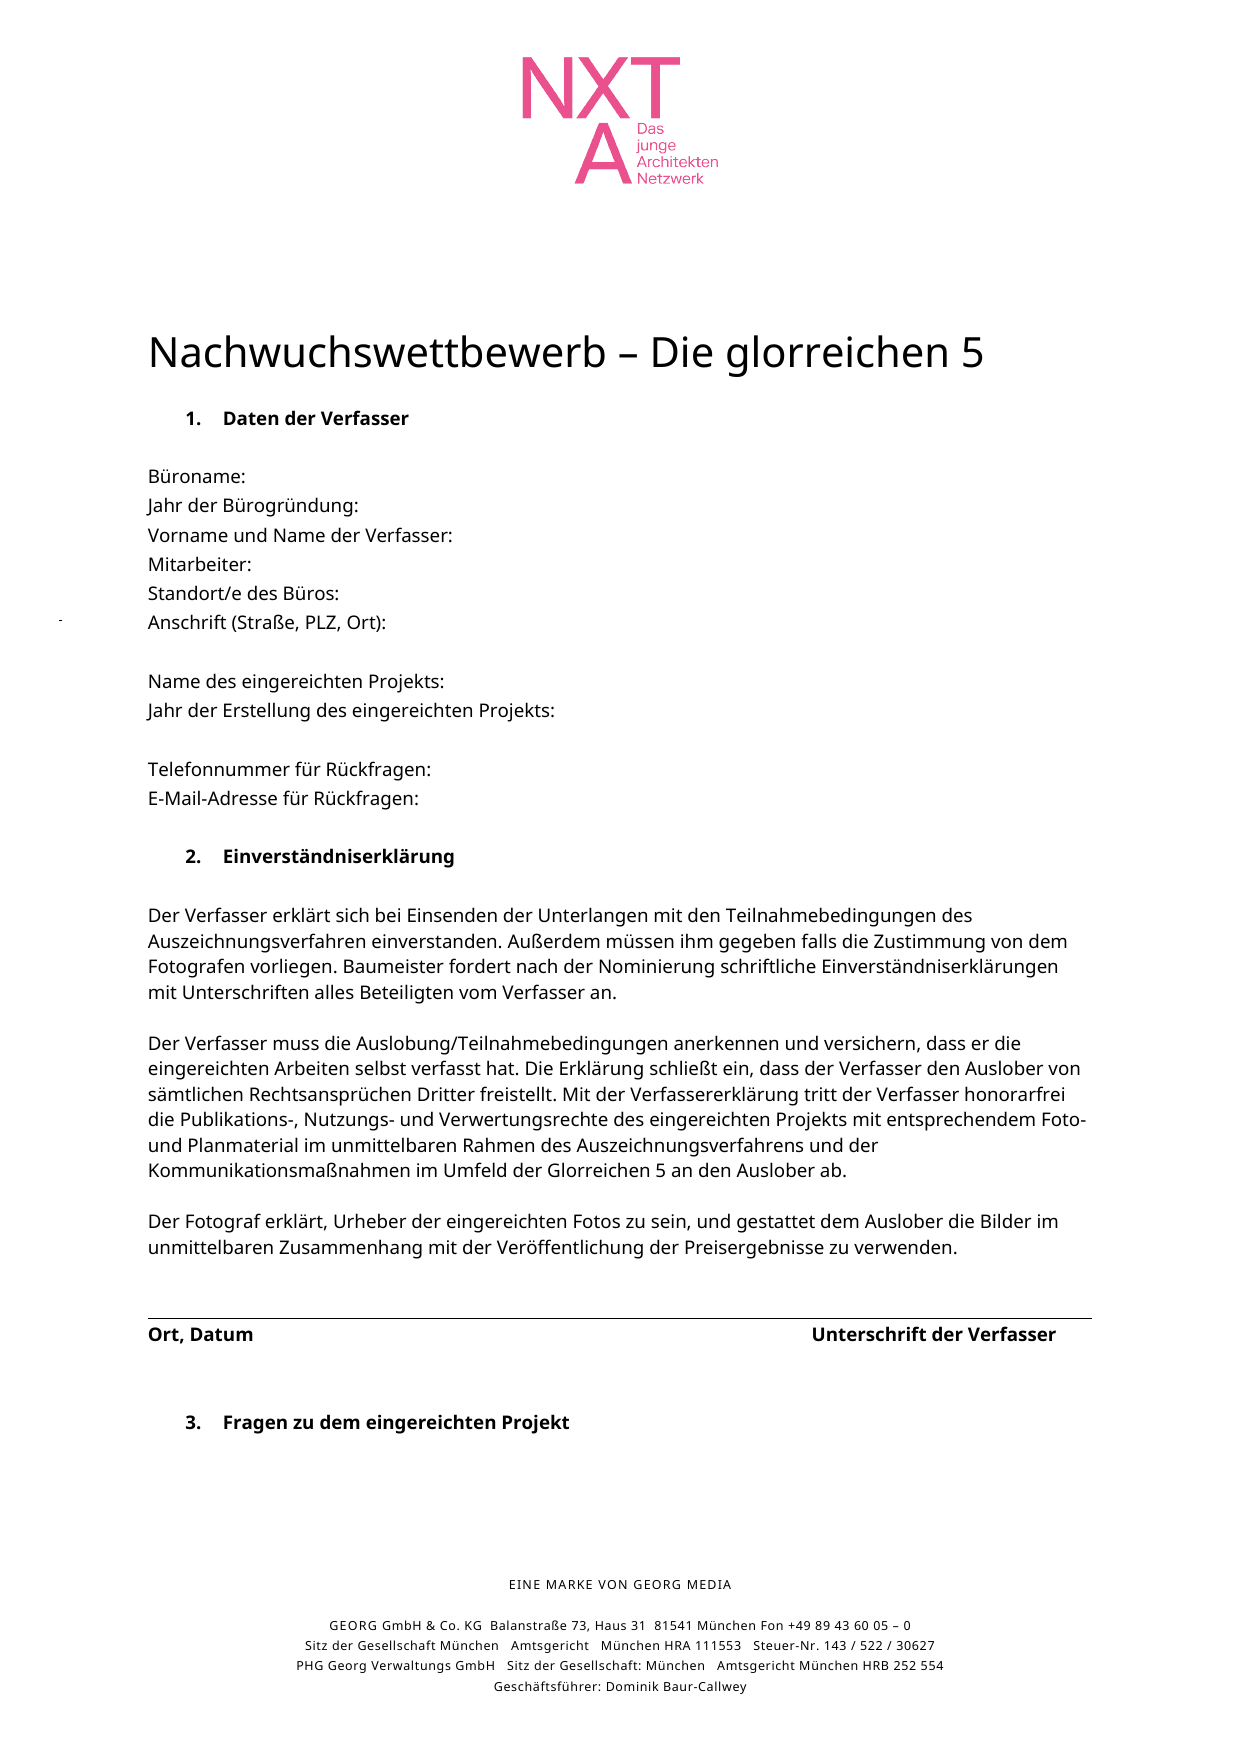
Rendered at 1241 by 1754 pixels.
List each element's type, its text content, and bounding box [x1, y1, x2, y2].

picture [522, 57, 718, 184]
text Standort/e des Büros: [148, 580, 1092, 606]
text Telefonnummer für Rückfragen: [148, 756, 1092, 782]
text Nachwuchswettbewerb – Die glorreichen 5 [148, 322, 1092, 379]
text Mitarbeiter: [148, 551, 1092, 577]
text Der Verfasser erklärt sich bei Einsenden der Unterlangen mit den Teilnahmebedingungen des Auszeichnungsverfahren einverstanden. Außerdem müssen ihm gegeben falls die Zustimmung von dem Fotografen vorliegen. Baumeister fordert nach der Nominierung schriftliche Einverständniserklärungen mit Unterschriften alles Beteiligten vom Verfasser an. [148, 902, 1092, 1004]
text Vorname und Name der Verfasser: [148, 522, 1092, 547]
text Ort, Datum Unterschrift der Verfasser [148, 1319, 1092, 1347]
text Der Verfasser muss die Auslobung/Teilnahmebedingungen anerkennen und versichern, dass er die eingereichten Arbeiten selbst verfasst hat. Die Erklärung schließt ein, dass der Verfasser den Auslober von sämtlichen Rechtsansprüchen Dritter freistellt. Mit der Verfassererklärung tritt der Verfasser honorarfrei die Publikations-, Nutzungs- und Verwertungsrechte des eingereichten Projekts mit entsprechendem Foto- und Planmaterial im unmittelbaren Rahmen des Auszeichnungsverfahrens und der Kommunikationsmaßnahmen im Umfeld der Glorreichen 5 an den Auslober ab. [148, 1030, 1092, 1183]
list Fragen zu dem eingereichten Projekt [185, 1409, 1092, 1435]
text Büroname: [148, 463, 1092, 489]
text Jahr der Erstellung des eingereichten Projekts: [148, 697, 1092, 723]
text Der Fotograf erklärt, Urheber der eingereichten Fotos zu sein, und gestattet dem Auslober die Bilder im unmittelbaren Zusammenhang mit der Veröffentlichung der Preisergebnisse zu verwenden. [148, 1209, 1092, 1260]
list Daten der Verfasser [185, 405, 1092, 430]
text E-Mail-Adresse für Rückfragen: [148, 785, 1092, 811]
text Jahr der Bürogründung: [148, 493, 1092, 518]
text Name des eingereichten Projekts: [148, 668, 1092, 694]
text Anschrift (Straße, PLZ, Ort): [148, 610, 1092, 635]
list Einverständniserklärung [185, 844, 1092, 869]
